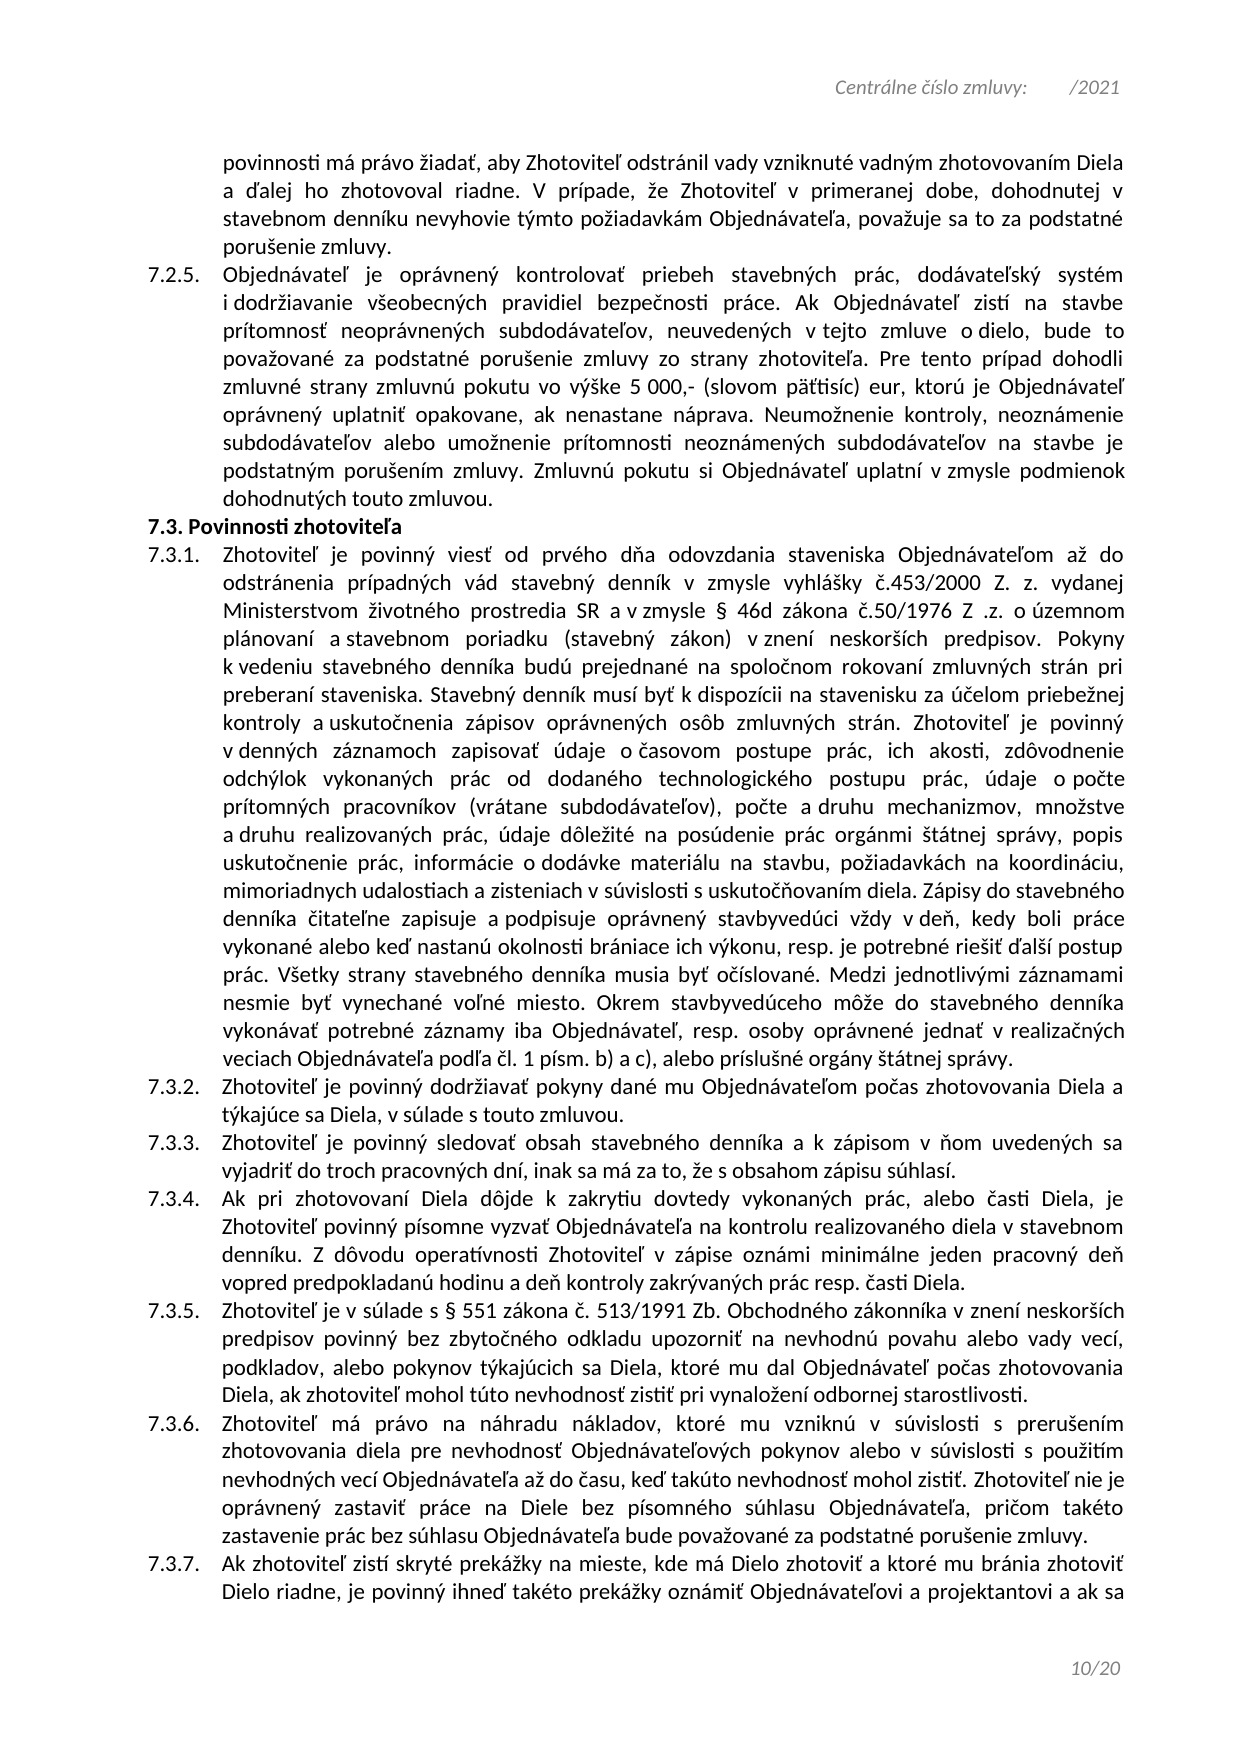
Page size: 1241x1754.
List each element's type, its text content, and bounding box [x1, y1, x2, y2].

text 7.3. Povinnosti zhotoviteľa [148, 512, 1125, 540]
text 7.2.5. Objednávateľ je oprávnený kontrolovať priebeh stavebných prác, dodávateľský systém i dodržiavanie všeobecných pravidiel bezpečnosti práce. Ak Objednávateľ zistí na stavbe prítomnosť neoprávnených subdodávateľov, neuvedených v tejto zmluve o dielo, bude to považované za podstatné porušenie zmluvy zo strany zhotoviteľa. Pre tento prípad dohodli zmluvné strany zmluvnú pokutu vo výške 5 000,- (slovom päťtisíc) eur, ktorú je Objednávateľ oprávnený uplatniť opakovane, ak nenastane náprava. Neumožnenie kontroly, neoznámenie subdodávateľov alebo umožnenie prítomnosti neoznámených subdodávateľov na stavbe je podstatným porušením zmluvy. Zmluvnú pokutu si Objednávateľ uplatní v zmysle podmienok dohodnutých touto zmluvou. [148, 260, 1125, 512]
text 7.3.4. Ak pri zhotovovaní Diela dôjde k zakrytiu dovtedy vykonaných prác, alebo časti Diela, je Zhotoviteľ povinný písomne vyzvať Objednávateľa na kontrolu realizovaného diela v stavebnom denníku. Z dôvodu operatívnosti Zhotoviteľ v zápise oznámi minimálne jeden pracovný deň vopred predpokladanú hodinu a deň kontroly zakrývaných prác resp. časti Diela. [148, 1184, 1125, 1297]
text 7.3.6. Zhotoviteľ má právo na náhradu nákladov, ktoré mu vzniknú v súvislosti s prerušením zhotovovania diela pre nevhodnosť Objednávateľových pokynov alebo v súvislosti s použitím nevhodných vecí Objednávateľa až do času, keď takúto nevhodnosť mohol zistiť. Zhotoviteľ nie je oprávnený zastaviť práce na Diele bez písomného súhlasu Objednávateľa, pričom takéto zastavenie prác bez súhlasu Objednávateľa bude považované za podstatné porušenie zmluvy. [148, 1409, 1125, 1549]
text 7.3.1. Zhotoviteľ je povinný viesť od prvého dňa odovzdania staveniska Objednávateľom až do odstránenia prípadných vád stavebný denník v zmysle vyhlášky č.453/2000 Z. z. vydanej Ministerstvom životného prostredia SR a v zmysle § 46d zákona č.50/1976 Z .z. o územnom plánovaní a stavebnom poriadku (stavebný zákon) v znení neskorších predpisov. Pokyny k vedeniu stavebného denníka budú prejednané na spoločnom rokovaní zmluvných strán pri preberaní staveniska. Stavebný denník musí byť k dispozícii na stavenisku za účelom priebežnej kontroly a uskutočnenia zápisov oprávnených osôb zmluvných strán. Zhotoviteľ je povinný v denných záznamoch zapisovať údaje o časovom postupe prác, ich akosti, zdôvodnenie odchýlok vykonaných prác od dodaného technologického postupu prác, údaje o počte prítomných pracovníkov (vrátane subdodávateľov), počte a druhu mechanizmov, množstve a druhu realizovaných prác, údaje dôležité na posúdenie prác orgánmi štátnej správy, popis uskutočnenie prác, informácie o dodávke materiálu na stavbu, požiadavkách na koordináciu, mimoriadnych udalostiach a zisteniach v súvislosti s uskutočňovaním diela. Zápisy do stavebného denníka čitateľne zapisuje a podpisuje oprávnený stavbyvedúci vždy v deň, kedy boli práce vykonané alebo keď nastanú okolnosti brániace ich výkonu, resp. je potrebné riešiť ďalší postup prác. Všetky strany stavebného denníka musia byť očíslované. Medzi jednotlivými záznamami nesmie byť vynechané voľné miesto. Okrem stavbyvedúceho môže do stavebného denníka vykonávať potrebné záznamy iba Objednávateľ, resp. osoby oprávnené jednať v realizačných veciach Objednávateľa podľa čl. 1 písm. b) a c), alebo príslušné orgány štátnej správy. [148, 540, 1125, 1072]
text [148, 1549, 1125, 1605]
text 7.3.2. Zhotoviteľ je povinný dodržiavať pokyny dané mu Objednávateľom počas zhotovovania Diela a týkajúce sa Diela, v súlade s touto zmluvou. [148, 1072, 1125, 1128]
text 7.3.3. Zhotoviteľ je povinný sledovať obsah stavebného denníka a k zápisom v ňom uvedených sa vyjadriť do troch pracovných dní, inak sa má za to, že s obsahom zápisu súhlasí. [148, 1128, 1125, 1184]
text 7.3.5. Zhotoviteľ je v súlade s § 551 zákona č. 513/1991 Zb. Obchodného zákonníka v znení neskorších predpisov povinný bez zbytočného odkladu upozorniť na nevhodnú povahu alebo vady vecí, podkladov, alebo pokynov týkajúcich sa Diela, ktoré mu dal Objednávateľ počas zhotovovania Diela, ak zhotoviteľ mohol túto nevhodnosť zistiť pri vynaložení odbornej starostlivosti. [148, 1297, 1125, 1409]
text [148, 148, 1125, 260]
